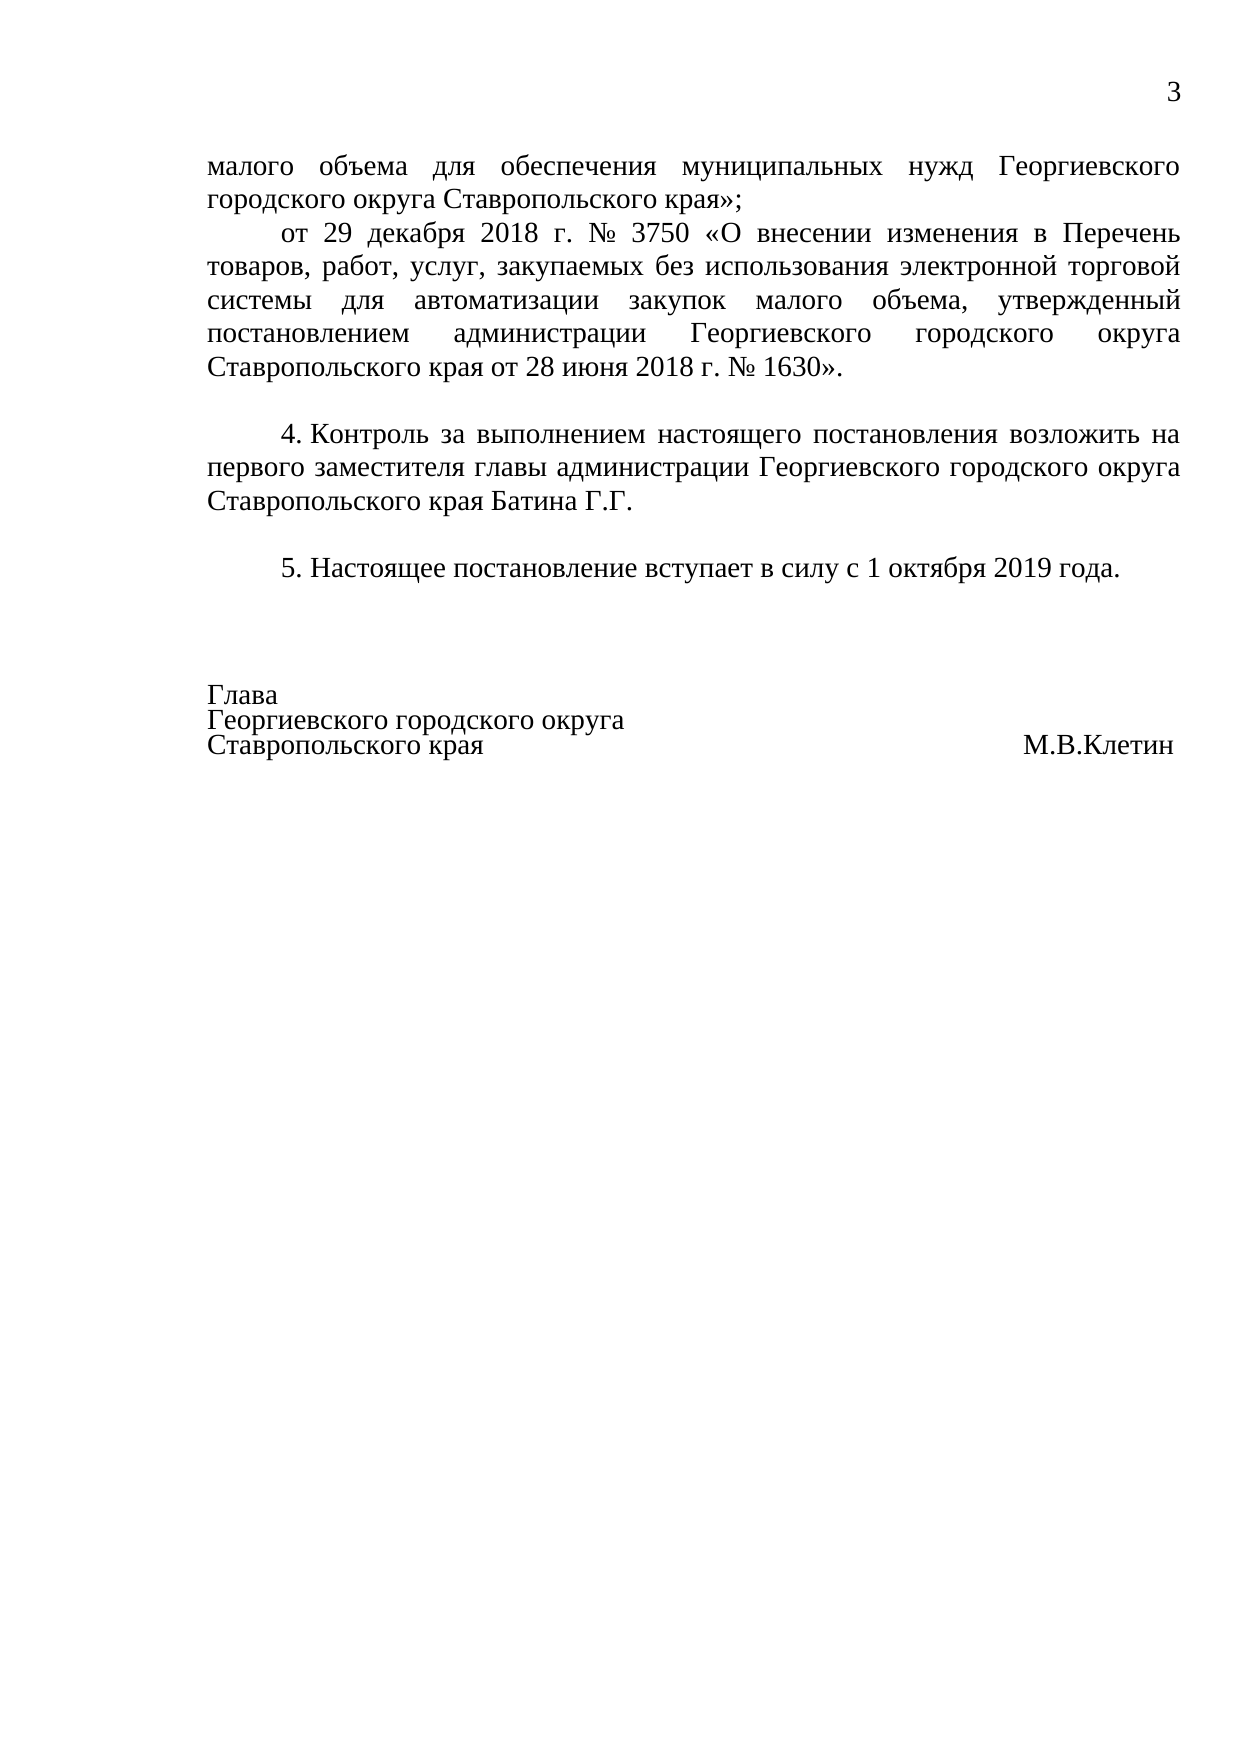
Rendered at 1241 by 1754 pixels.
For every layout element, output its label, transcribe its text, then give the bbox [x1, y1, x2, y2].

text Георгиевского городского округа [207, 709, 1181, 734]
text Ставропольского края М.В.Клетин [207, 734, 1181, 759]
text 4. Контроль за выполнением настоящего постановления возложить на первого заместителя главы администрации Георгиевского городского округа Ставропольского края Батина Г.Г. [207, 416, 1181, 517]
text от 29 декабря 2018 г. № 3750 «О внесении изменения в Перечень товаров, работ, услуг, закупаемых без использования электронной торговой системы для автоматизации закупок малого объема, утвержденный постановлением администрации Георгиевского городского округа Ставропольского края от 28 июня 2018 г. № 1630». [207, 215, 1181, 382]
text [207, 148, 1181, 215]
text Глава [207, 684, 1181, 709]
text 5. Настоящее постановление вступает в силу с 1 октября 2019 года. [207, 550, 1181, 584]
